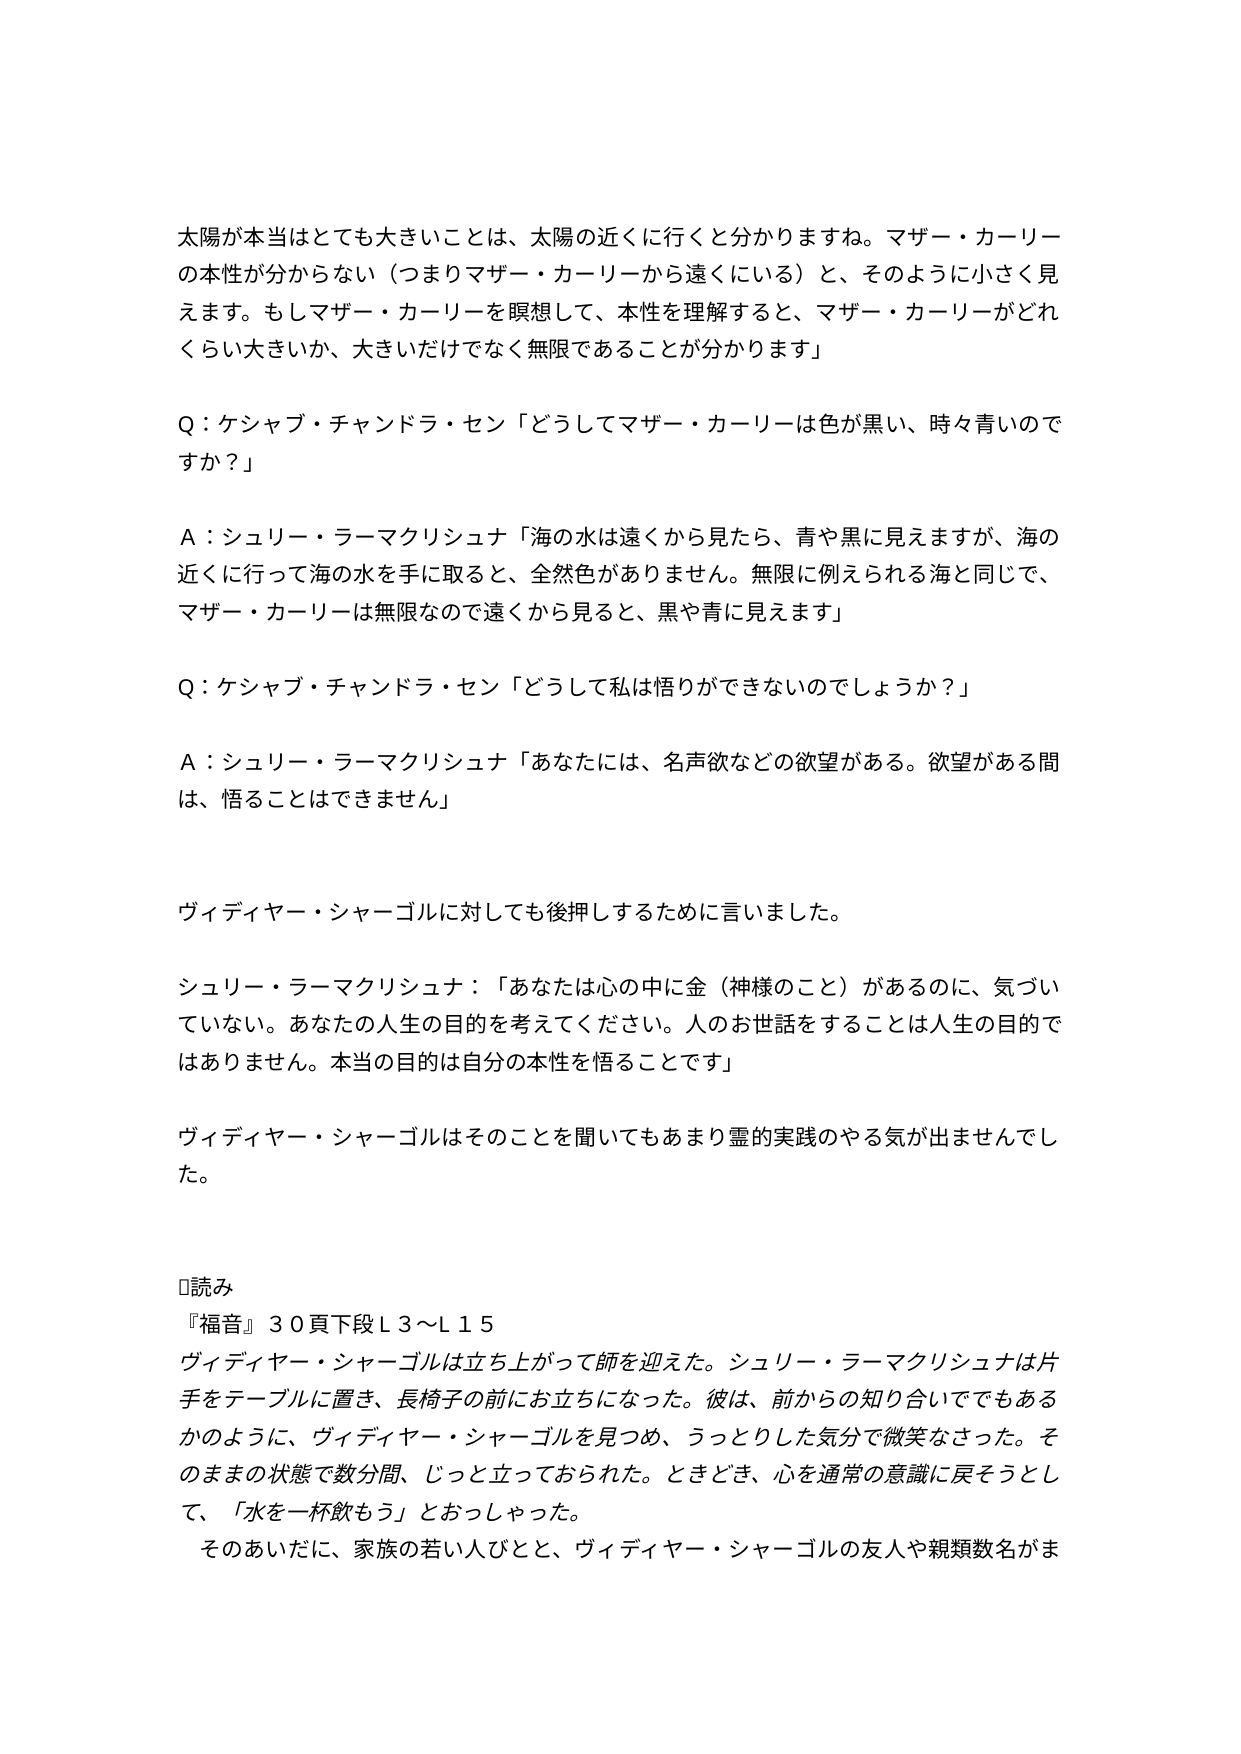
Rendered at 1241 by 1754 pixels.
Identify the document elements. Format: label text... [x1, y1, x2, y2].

text 『福音』３０頁下段L３～L１５ [177, 1304, 1063, 1342]
text ヴィディヤー・シャーゴルは立ち上がって師を迎えた。シュリー・ラーマクリシュナは片手をテーブルに置き、長椅子の前にお立ちになった。彼は、前からの知り合いででもあるかのように、ヴィディヤー・シャーゴルを見つめ、うっとりした気分で微笑なさった。そのままの状態で数分間、じっと立っておられた。ときどき、心を通常の意識に戻そうとして、「水を一杯飲もう」とおっしゃった。 [177, 1342, 1063, 1529]
text Q：ケシャブ・チャンドラ・セン「どうしてマザー・カーリーは色が黒い、時々青いのですか？」 [177, 404, 1063, 479]
text 読み [177, 1267, 1063, 1304]
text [177, 217, 1063, 367]
text ヴィディヤー・シャーゴルに対しても後押しするために言いました。 [177, 892, 1063, 929]
text シュリー・ラーマクリシュナ：「あなたは心の中に金（神様のこと）があるのに、気づいていない。あなたの人生の目的を考えてください。人のお世話をすることは人生の目的ではありません。本当の目的は自分の本性を悟ることです」 [177, 967, 1063, 1079]
text ヴィディヤー・シャーゴルはそのことを聞いてもあまり霊的実践のやる気が出ませんでした。 [177, 1117, 1063, 1192]
text Ａ：シュリー・ラーマクリシュナ「あなたには、名声欲などの欲望がある。欲望がある間は、悟ることはできません」 [177, 742, 1063, 817]
text Ａ：シュリー・ラーマクリシュナ「海の水は遠くから見たら、青や黒に見えますが、海の近くに行って海の水を手に取ると、全然色がありません。無限に例えられる海と同じで、マザー・カーリーは無限なので遠くから見ると、黒や青に見えます」 [177, 517, 1063, 629]
text Q：ケシャブ・チャンドラ・セン「どうして私は悟りができないのでしょうか？」 [177, 667, 1063, 704]
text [177, 1529, 1063, 1567]
